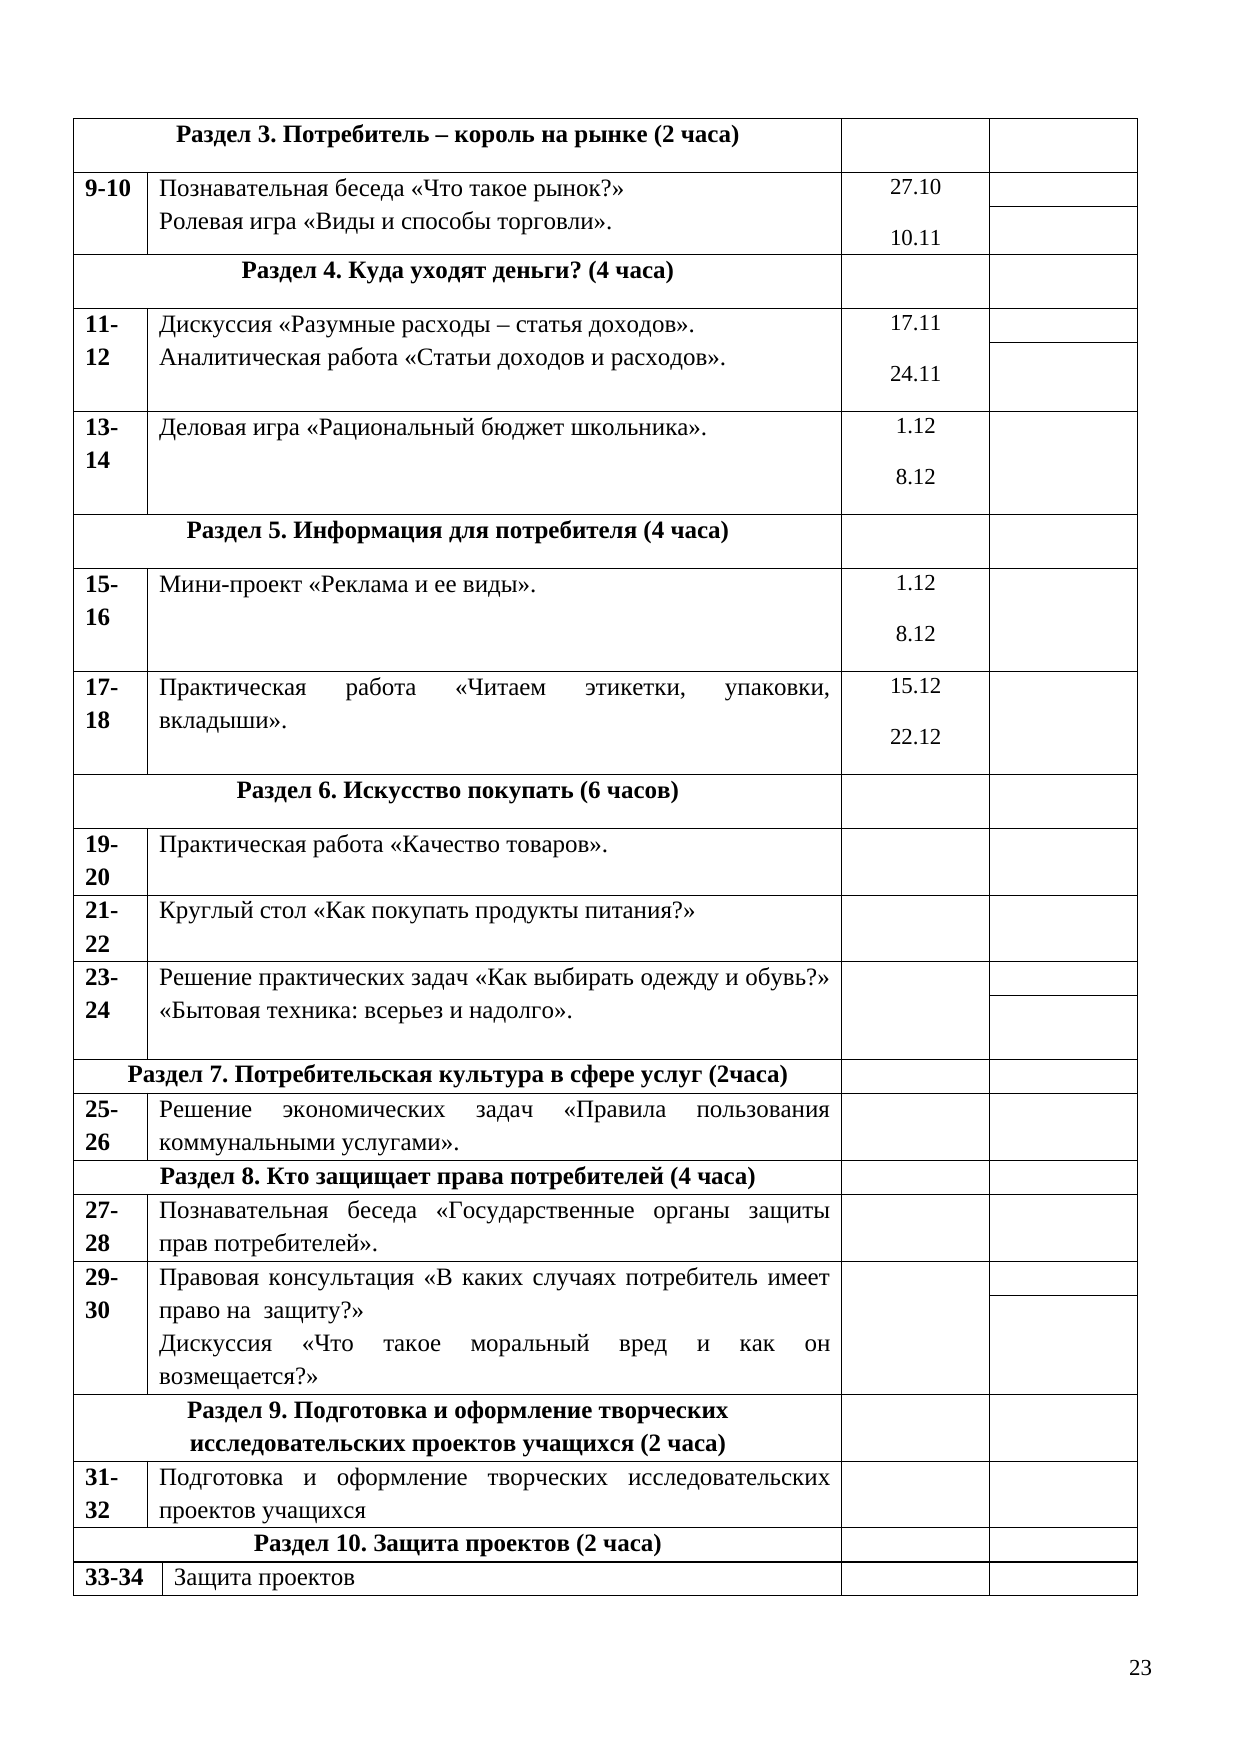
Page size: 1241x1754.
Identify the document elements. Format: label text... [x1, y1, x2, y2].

table_cell [842, 515, 989, 568]
table_cell [842, 962, 989, 1058]
table_cell Решение практических задач «Как выбирать одежду и обувь?» «Бытовая техника: всерьез и надолго». [148, 962, 841, 1058]
table_cell [842, 1195, 989, 1261]
table_cell [990, 1528, 1137, 1561]
table_cell Практическая работа «Качество товаров». [148, 829, 841, 894]
table_cell [990, 255, 1137, 308]
table_cell [842, 1395, 989, 1461]
table_cell 15.12 22.12 [842, 672, 989, 774]
table_cell Познавательная беседа «Что такое рынок?» Ролевая игра «Виды и способы торговли». [148, 173, 841, 254]
table_cell [842, 1094, 989, 1160]
table_cell [990, 1395, 1137, 1461]
table_cell Практическая работа «Читаем этикетки, упаковки, вкладыши». [148, 672, 841, 774]
table_cell [842, 775, 989, 828]
table_cell Раздел 3. Потребитель – король на рынке (2 часа) [74, 119, 841, 172]
table_cell [990, 1060, 1137, 1093]
table_cell [842, 119, 989, 172]
table_cell [990, 1195, 1137, 1261]
table_cell [990, 672, 1137, 774]
table_cell Раздел 9. Подготовка и оформление творческих исследовательских проектов учащихся (2 часа) [74, 1395, 841, 1461]
table_cell Правовая консультация «В каких случаях потребитель имеет право на защиту?» Дискуссия «Что такое моральный вред и как он возмещается?» [148, 1262, 841, 1394]
table_cell 33-34 [74, 1563, 162, 1595]
table_cell 25-26 [74, 1094, 147, 1160]
table_cell 27.10 10.11 [842, 173, 989, 254]
table_cell Подготовка и оформление творческих исследовательских проектов учащихся [148, 1462, 841, 1527]
table_cell [842, 896, 989, 961]
table_cell [990, 119, 1137, 172]
table_cell Раздел 4. Куда уходят деньги? (4 часа) [74, 255, 841, 308]
table_cell [990, 515, 1137, 568]
table_cell 11-12 [74, 309, 147, 411]
table_cell [990, 207, 1137, 254]
table_cell [990, 1262, 1137, 1295]
table_cell [842, 1262, 989, 1394]
table_cell 17-18 [74, 672, 147, 774]
table_cell [990, 309, 1137, 342]
table_cell Решение экономических задач «Правила пользования коммунальными услугами». [148, 1094, 841, 1160]
table_cell [842, 1060, 989, 1093]
table_cell Защита проектов [163, 1563, 841, 1595]
table_cell [990, 896, 1137, 961]
table_cell Дискуссия «Разумные расходы – статья доходов». Аналитическая работа «Статьи доходов и расходов». [148, 309, 841, 411]
table_cell [990, 173, 1137, 206]
table_cell [990, 1161, 1137, 1194]
table_cell [842, 1161, 989, 1194]
table_cell [842, 829, 989, 894]
table_cell Познавательная беседа «Государственные органы защиты прав потребителей». [148, 1195, 841, 1261]
table_cell 19-20 [74, 829, 147, 894]
table_cell Раздел 6. Искусство покупать (6 часов) [74, 775, 841, 828]
table_cell [842, 1528, 989, 1561]
table_cell 17.11 24.11 [842, 309, 989, 411]
table_cell 1.12 8.12 [842, 569, 989, 671]
table_cell [990, 1094, 1137, 1160]
table_cell Мини-проект «Реклама и ее виды». [148, 569, 841, 671]
table_cell [990, 962, 1137, 995]
table_cell 23-24 [74, 962, 147, 1058]
table_cell [990, 775, 1137, 828]
table_cell [990, 569, 1137, 671]
table_cell [990, 1462, 1137, 1527]
table_cell 13-14 [74, 412, 147, 514]
table_cell Круглый стол «Как покупать продукты питания?» [148, 896, 841, 961]
table_cell Раздел 8. Кто защищает права потребителей (4 часа) [74, 1161, 841, 1194]
table_cell [842, 255, 989, 308]
table_cell 31-32 [74, 1462, 147, 1527]
table_cell [990, 996, 1137, 1058]
table_cell [990, 829, 1137, 894]
table_cell Раздел 5. Информация для потребителя (4 часа) [74, 515, 841, 568]
table_cell Раздел 10. Защита проектов (2 часа) [74, 1528, 841, 1561]
table_cell [842, 1462, 989, 1527]
table_cell 9-10 [74, 173, 147, 254]
table_cell Деловая игра «Рациональный бюджет школьника». [148, 412, 841, 514]
table_cell 27-28 [74, 1195, 147, 1261]
table_cell [990, 343, 1137, 411]
table_cell [990, 1563, 1137, 1595]
table_cell [990, 412, 1137, 514]
table_cell [990, 1296, 1137, 1394]
table_cell 21-22 [74, 896, 147, 961]
table_cell 15-16 [74, 569, 147, 671]
table_cell 1.12 8.12 [842, 412, 989, 514]
table_cell Раздел 7. Потребительская культура в сфере услуг (2часа) [74, 1060, 841, 1093]
table_cell [842, 1563, 989, 1595]
table_cell 29-30 [74, 1262, 147, 1394]
